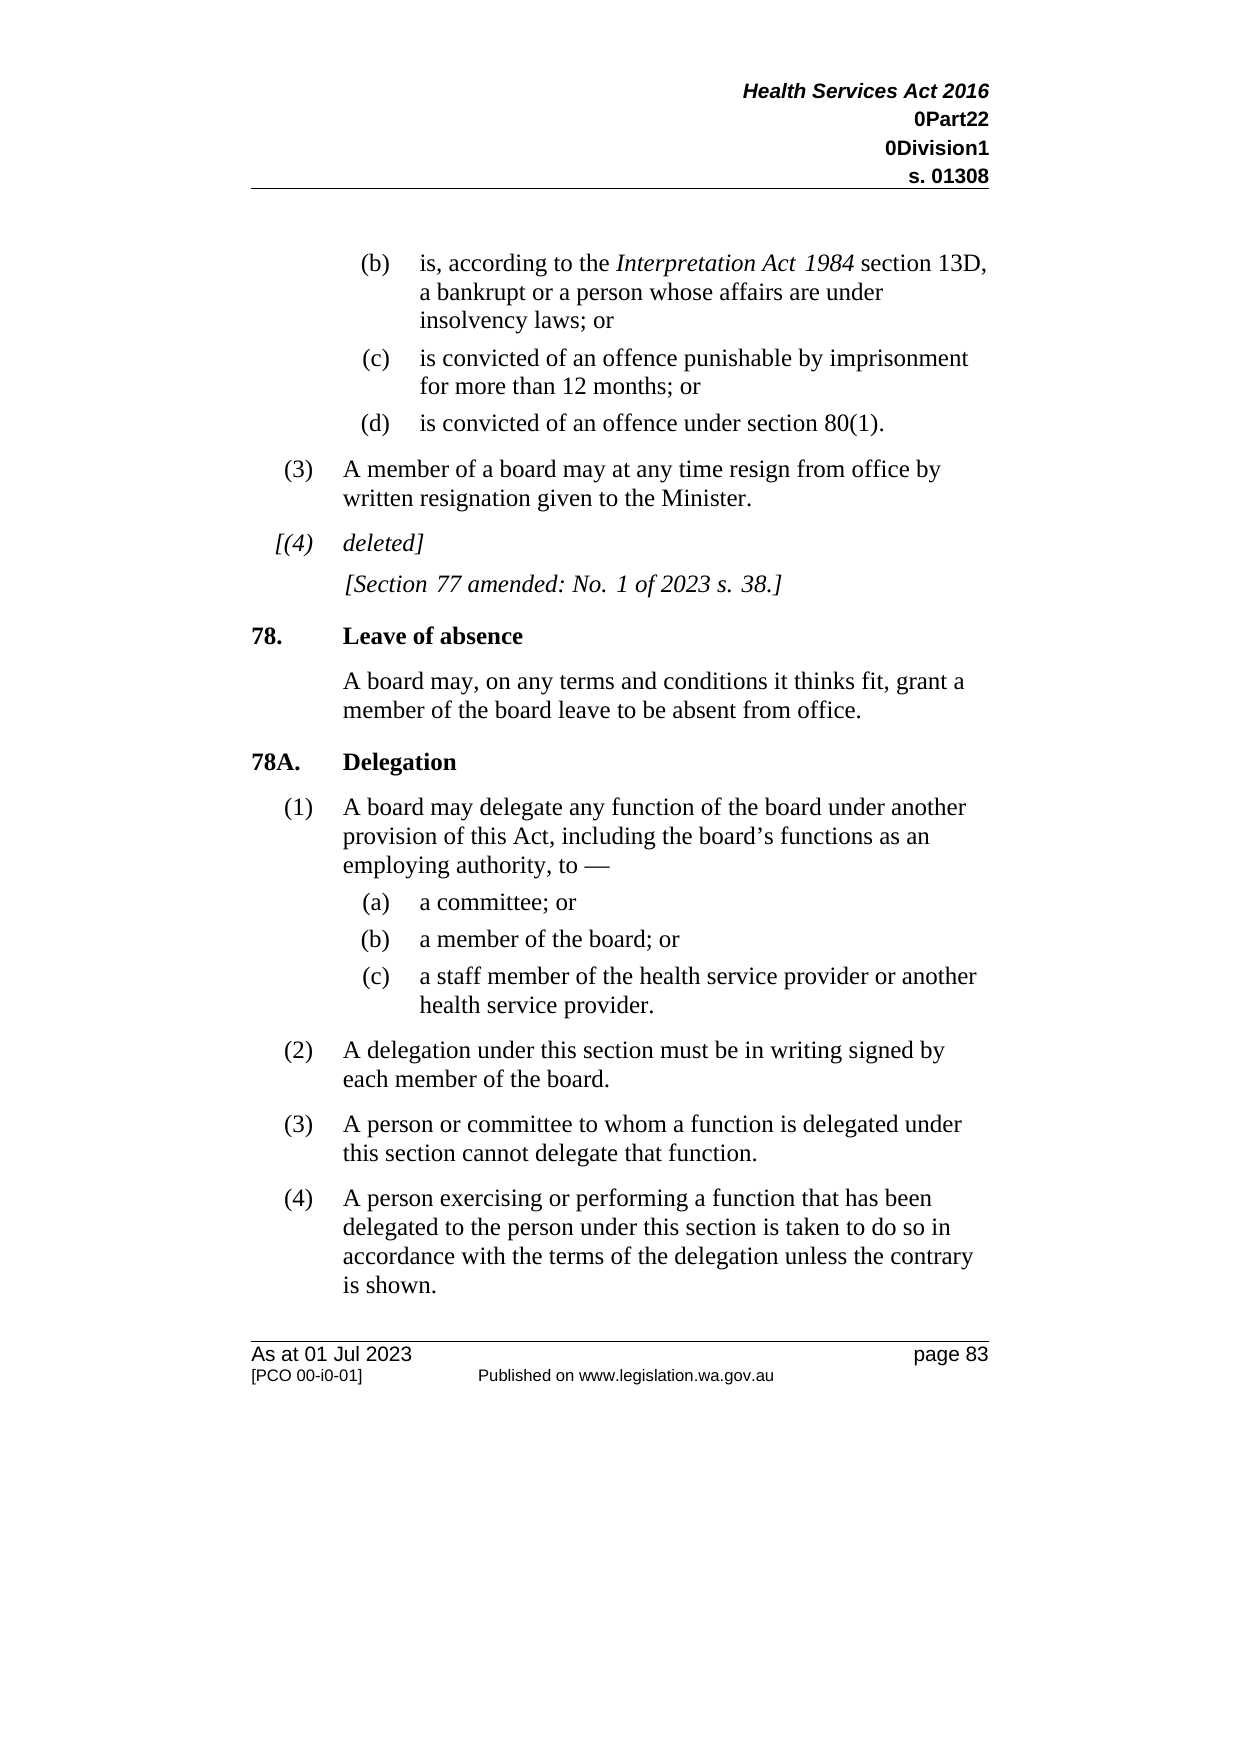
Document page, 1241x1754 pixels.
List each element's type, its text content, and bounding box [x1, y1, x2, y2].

text (b) a member of the board; or [251, 924, 989, 953]
text (2) A delegation under this section must be in writing signed by each member of the board. [251, 1035, 989, 1093]
text A board may, on any terms and conditions it thinks fit, grant a member of the board leave to be absent from office. [251, 666, 989, 724]
subtitle 78A. Delegation [251, 747, 989, 776]
text (3) A member of a board may at any time resign from office by written resignation given to the Minister. [251, 454, 989, 511]
text (1) A board may delegate any function of the board under another provision of this Act, including the board’s functions as an employing authority, to — [251, 792, 989, 878]
text (a) a committee; or [251, 887, 989, 916]
text (b) is, according to the Interpretation Act 1984 section 13D, a bankrupt or a person whose affairs are under insolvency laws; or [251, 248, 989, 334]
text (d) is convicted of an offence under section 80(1). [251, 408, 989, 437]
text [Section 77 amended: No. 1 of 2023 s. 38.] [251, 569, 989, 598]
text (c) is convicted of an offence punishable by imprisonment for more than 12 months; or [251, 343, 989, 400]
subtitle 78. Leave of absence [251, 621, 989, 650]
text (3) A person or committee to whom a function is delegated under this section cannot delegate that function. [251, 1109, 989, 1167]
text (c) a staff member of the health service provider or another health service provider. [251, 961, 989, 1018]
text [(4) deleted] [251, 528, 989, 557]
text (4) A person exercising or performing a function that has been delegated to the person under this section is taken to do so in accordance with the terms of the delegation unless the contrary is shown. [251, 1183, 989, 1298]
